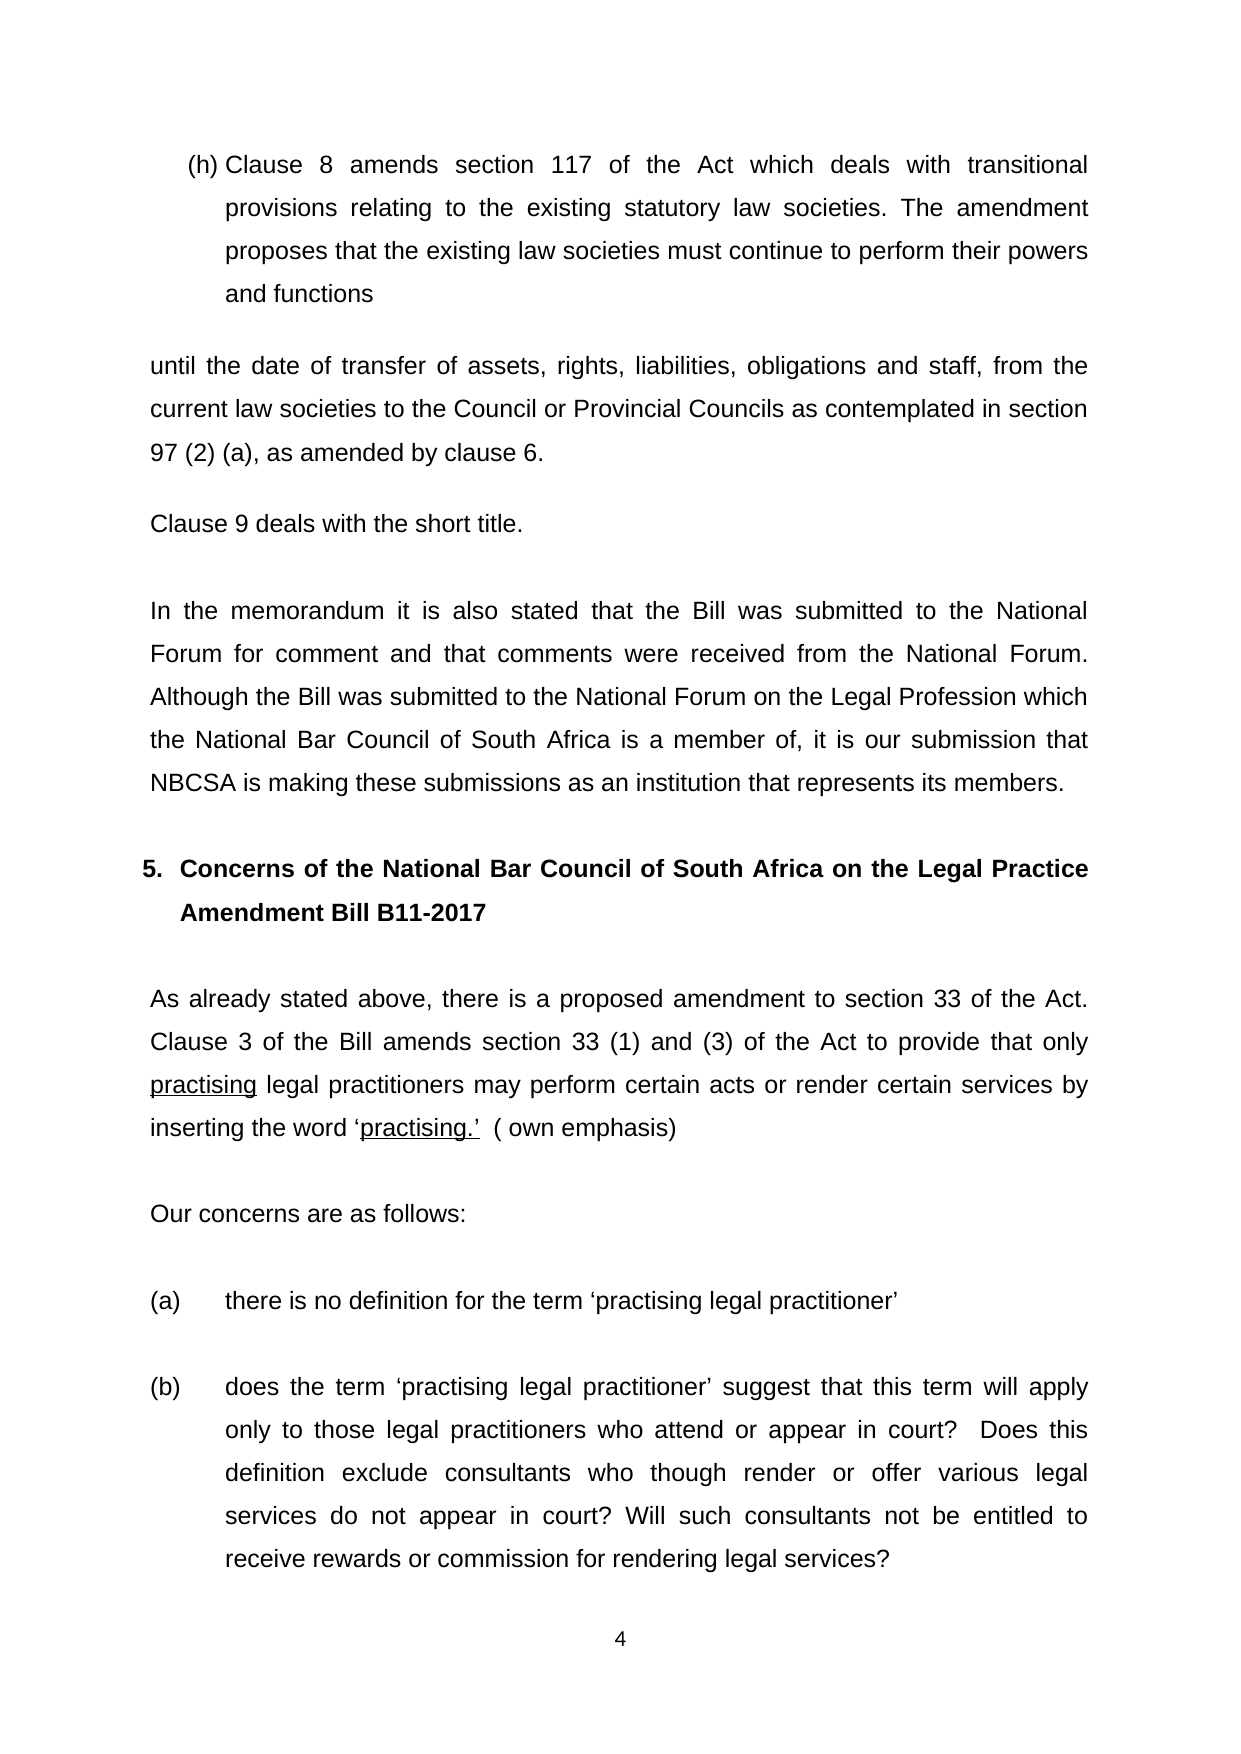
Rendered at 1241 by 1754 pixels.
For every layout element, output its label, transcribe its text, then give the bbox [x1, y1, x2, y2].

list Clause 8 amends section 117 of the Act which deals with transitional provisions relating to the existing statutory law societies. The amendment proposes that the existing law societies must continue to perform their powers and functions [187, 150, 1090, 308]
text In the memorandum it is also stated that the Bill was submitted to the National Forum for comment and that comments were received from the National Forum. Although the Bill was submitted to the National Forum on the Legal Profession which the National Bar Council of South Africa is a member of, it is our submission that NBCSA is making these submissions as an institution that represents its members. [150, 596, 1090, 797]
text Clause 9 deals with the short title. [150, 509, 1090, 538]
text As already stated above, there is a proposed amendment to section 33 of the Act. Clause 3 of the Bill amends section 33 (1) and (3) of the Act to provide that only practising legal practitioners may perform certain acts or render certain services by inserting the word ‘practising.’ ( own emphasis) [150, 984, 1090, 1142]
text Our concerns are as follows: [150, 1199, 1090, 1228]
list Concerns of the National Bar Council of South Africa on the Legal Practice Amendment Bill B11-2017 [142, 854, 1090, 926]
list does the term ‘practising legal practitioner’ suggest that this term will apply only to those legal practitioners who attend or appear in court? Does this definition exclude consultants who though render or offer various legal services do not appear in court? Will such consultants not be entitled to receive rewards or commission for rendering legal services? [150, 1372, 1090, 1573]
text until the date of transfer of assets, rights, liabilities, obligations and staff, from the current law societies to the Council or Provincial Councils as contemplated in section 97 (2) (a), as amended by clause 6. [150, 351, 1090, 466]
list there is no definition for the term ‘practising legal practitioner’ [150, 1286, 1090, 1314]
